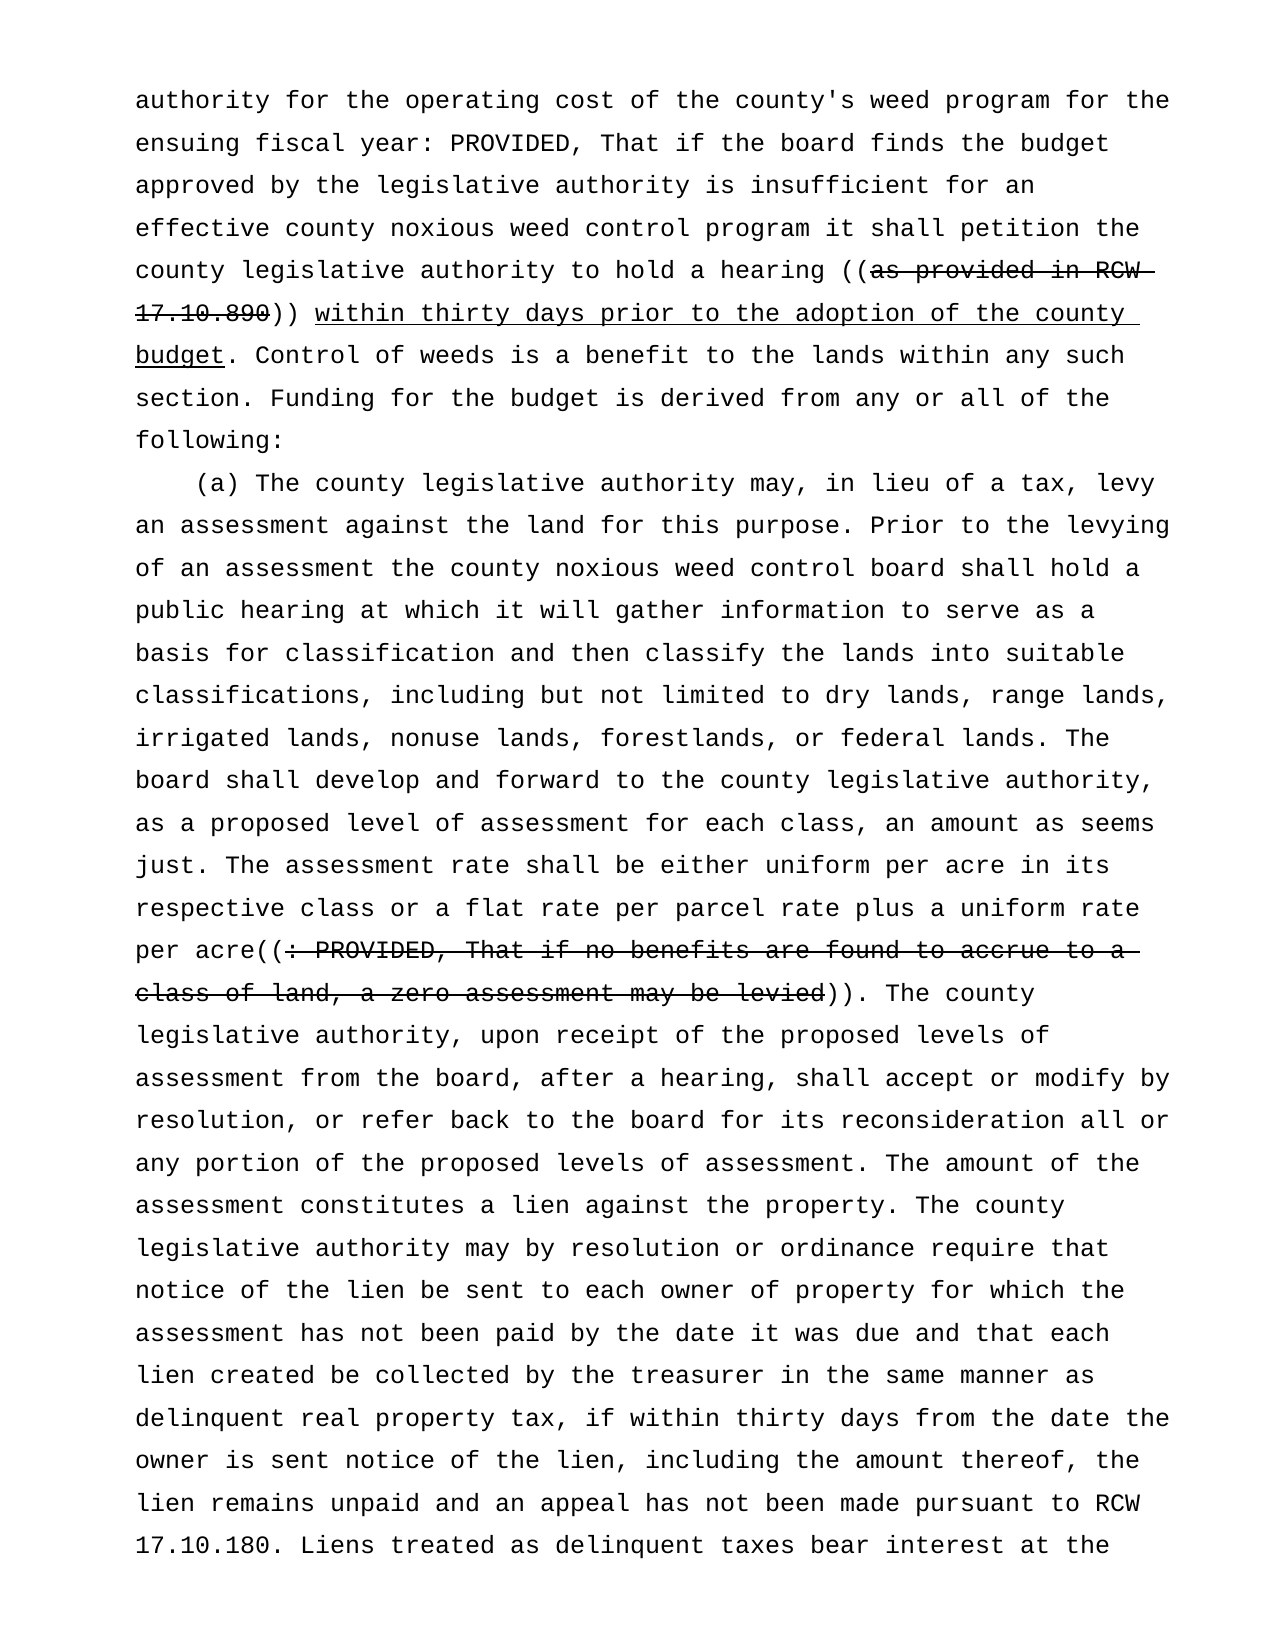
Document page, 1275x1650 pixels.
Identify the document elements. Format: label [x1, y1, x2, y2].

text [135, 75, 1170, 457]
text [135, 457, 1170, 1562]
